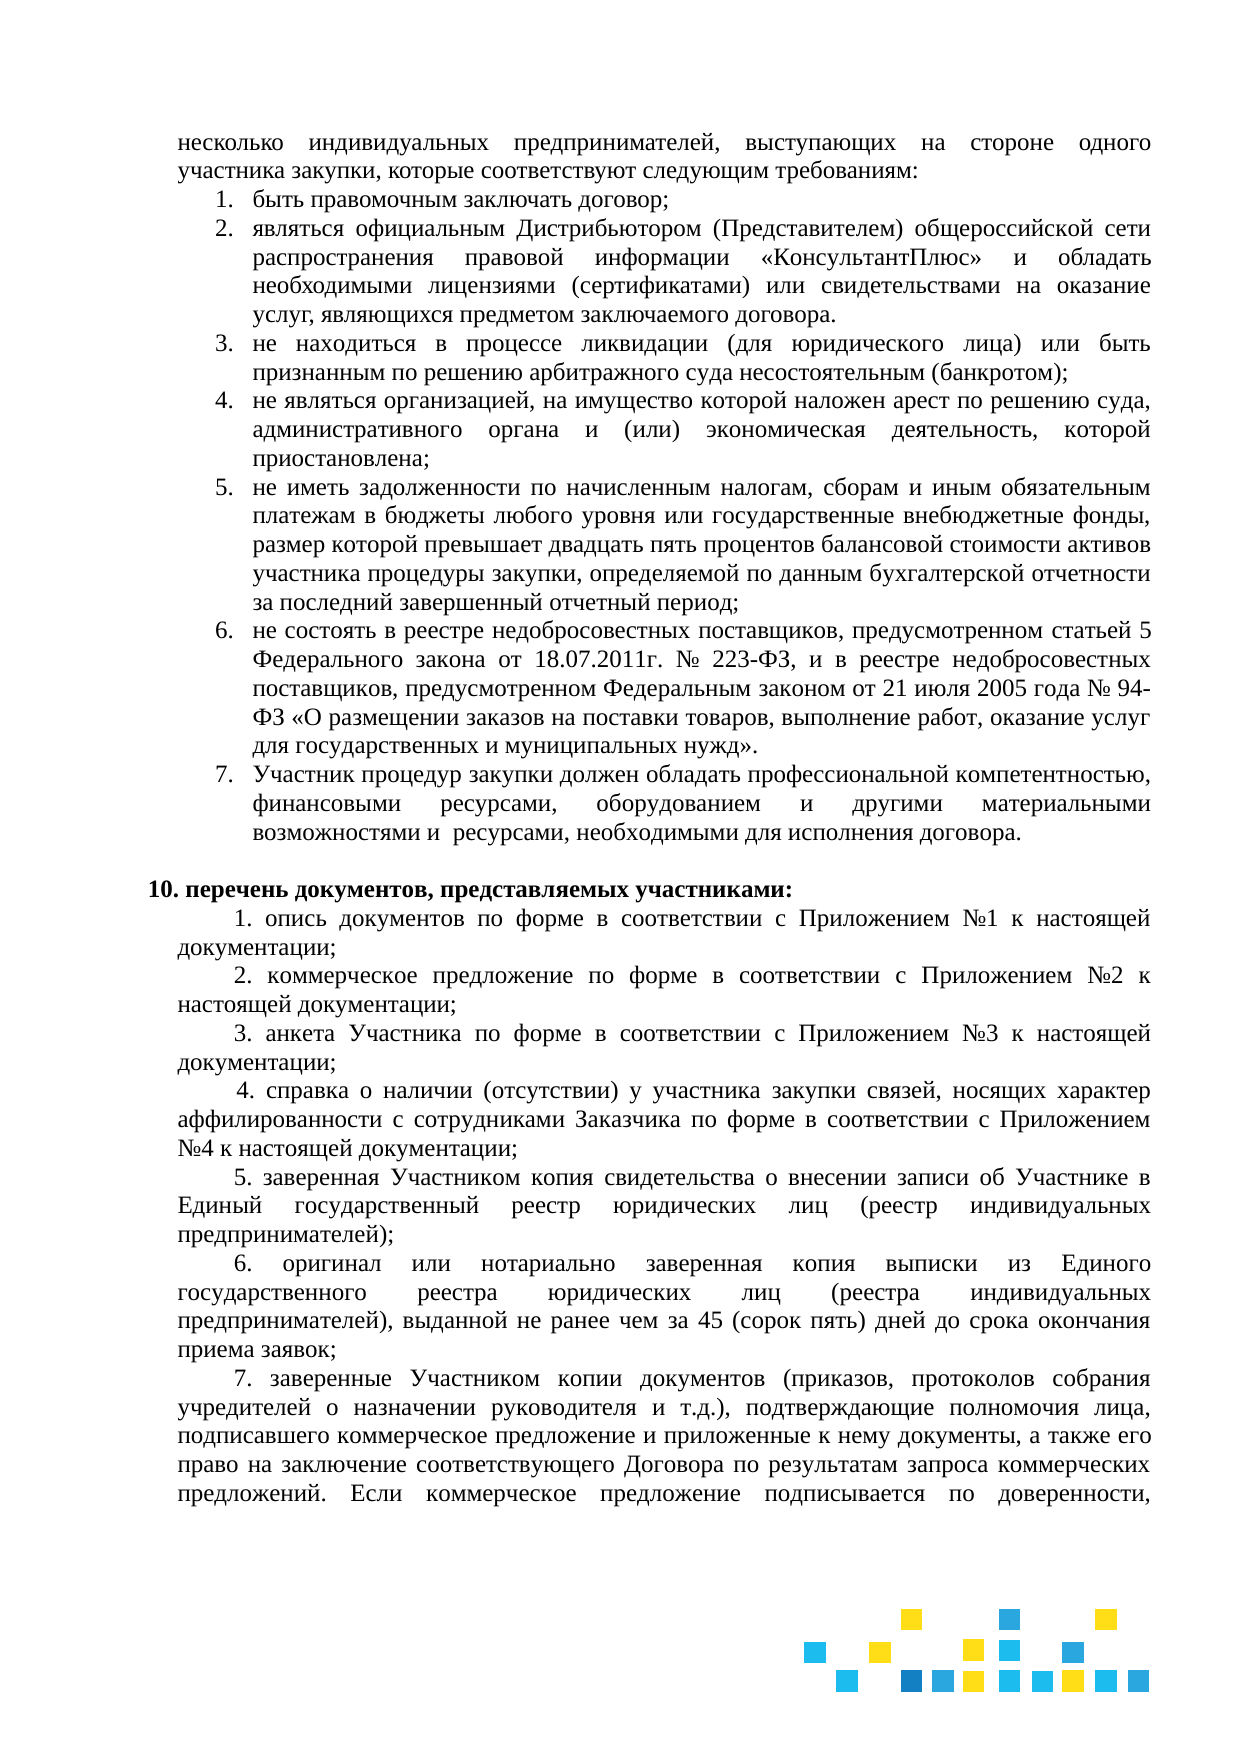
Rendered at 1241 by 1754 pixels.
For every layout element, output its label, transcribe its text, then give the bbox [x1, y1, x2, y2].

list не состоять в реестре недобросовестных поставщиков, предусмотренном статьей 5 Федерального закона от 18.07.2011г. № 223-ФЗ, и в реестре недобросовестных поставщиков, предусмотренном Федеральным законом от 21 июля 2005 года № 94-ФЗ «О размещении заказов на поставки товаров, выполнение работ, оказание услуг для государственных и муниципальных нужд». [215, 616, 1152, 759]
text 10. перечень документов, представляемых участниками: [148, 874, 1152, 903]
list не иметь задолженности по начисленным налогам, сборам и иным обязательным платежам в бюджеты любого уровня или государственные внебюджетные фонды, размер которой превышает двадцать пять процентов балансовой стоимости активов участника процедуры закупки, определяемой по данным бухгалтерской отчетности за последний завершенный отчетный период; [215, 472, 1152, 616]
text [177, 1363, 1152, 1507]
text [177, 127, 1152, 184]
text 5. заверенная Участником копия свидетельства о внесении записи об Участнике в Единый государственный реестр юридических лиц (реестр индивидуальных предпринимателей); [177, 1162, 1152, 1248]
text 4. справка о наличии (отсутствии) у участника закупки связей, носящих характер аффилированности с сотрудниками Заказчика по форме в соответствии с Приложением №4 к настоящей документации; [177, 1076, 1152, 1162]
text 3. анкета Участника по форме в соответствии с Приложением №3 к настоящей документации; [177, 1018, 1152, 1076]
list не находиться в процессе ликвидации (для юридического лица) или быть признанным по решению арбитражного суда несостоятельным (банкротом); [215, 328, 1152, 386]
list быть правомочным заключать договор; [215, 184, 1152, 213]
list являться официальным Дистрибьютором (Представителем) общероссийской сети распространения правовой информации «КонсультантПлюс» и обладать необходимыми лицензиями (сертификатами) или свидетельствами на оказание услуг, являющихся предметом заключаемого договора. [215, 213, 1152, 328]
text 1. опись документов по форме в соответствии с Приложением №1 к настоящей документации; [177, 903, 1152, 961]
text 2. коммерческое предложение по форме в соответствии с Приложением №2 к настоящей документации; [177, 961, 1152, 1018]
text 6. оригинал или нотариально заверенная копия выписки из Единого государственного реестра юридических лиц (реестра индивидуальных предпринимателей), выданной не ранее чем за 45 (сорок пять) дней до срока окончания приема заявок; [177, 1248, 1152, 1363]
list не являться организацией, на имущество которой наложен арест по решению суда, административного органа и (или) экономическая деятельность, которой приостановлена; [215, 386, 1152, 472]
list Участник процедур закупки должен обладать профессиональной компетентностью, финансовыми ресурсами, оборудованием и другими материальными возможностями и ресурсами, необходимыми для исполнения договора. [215, 759, 1152, 846]
